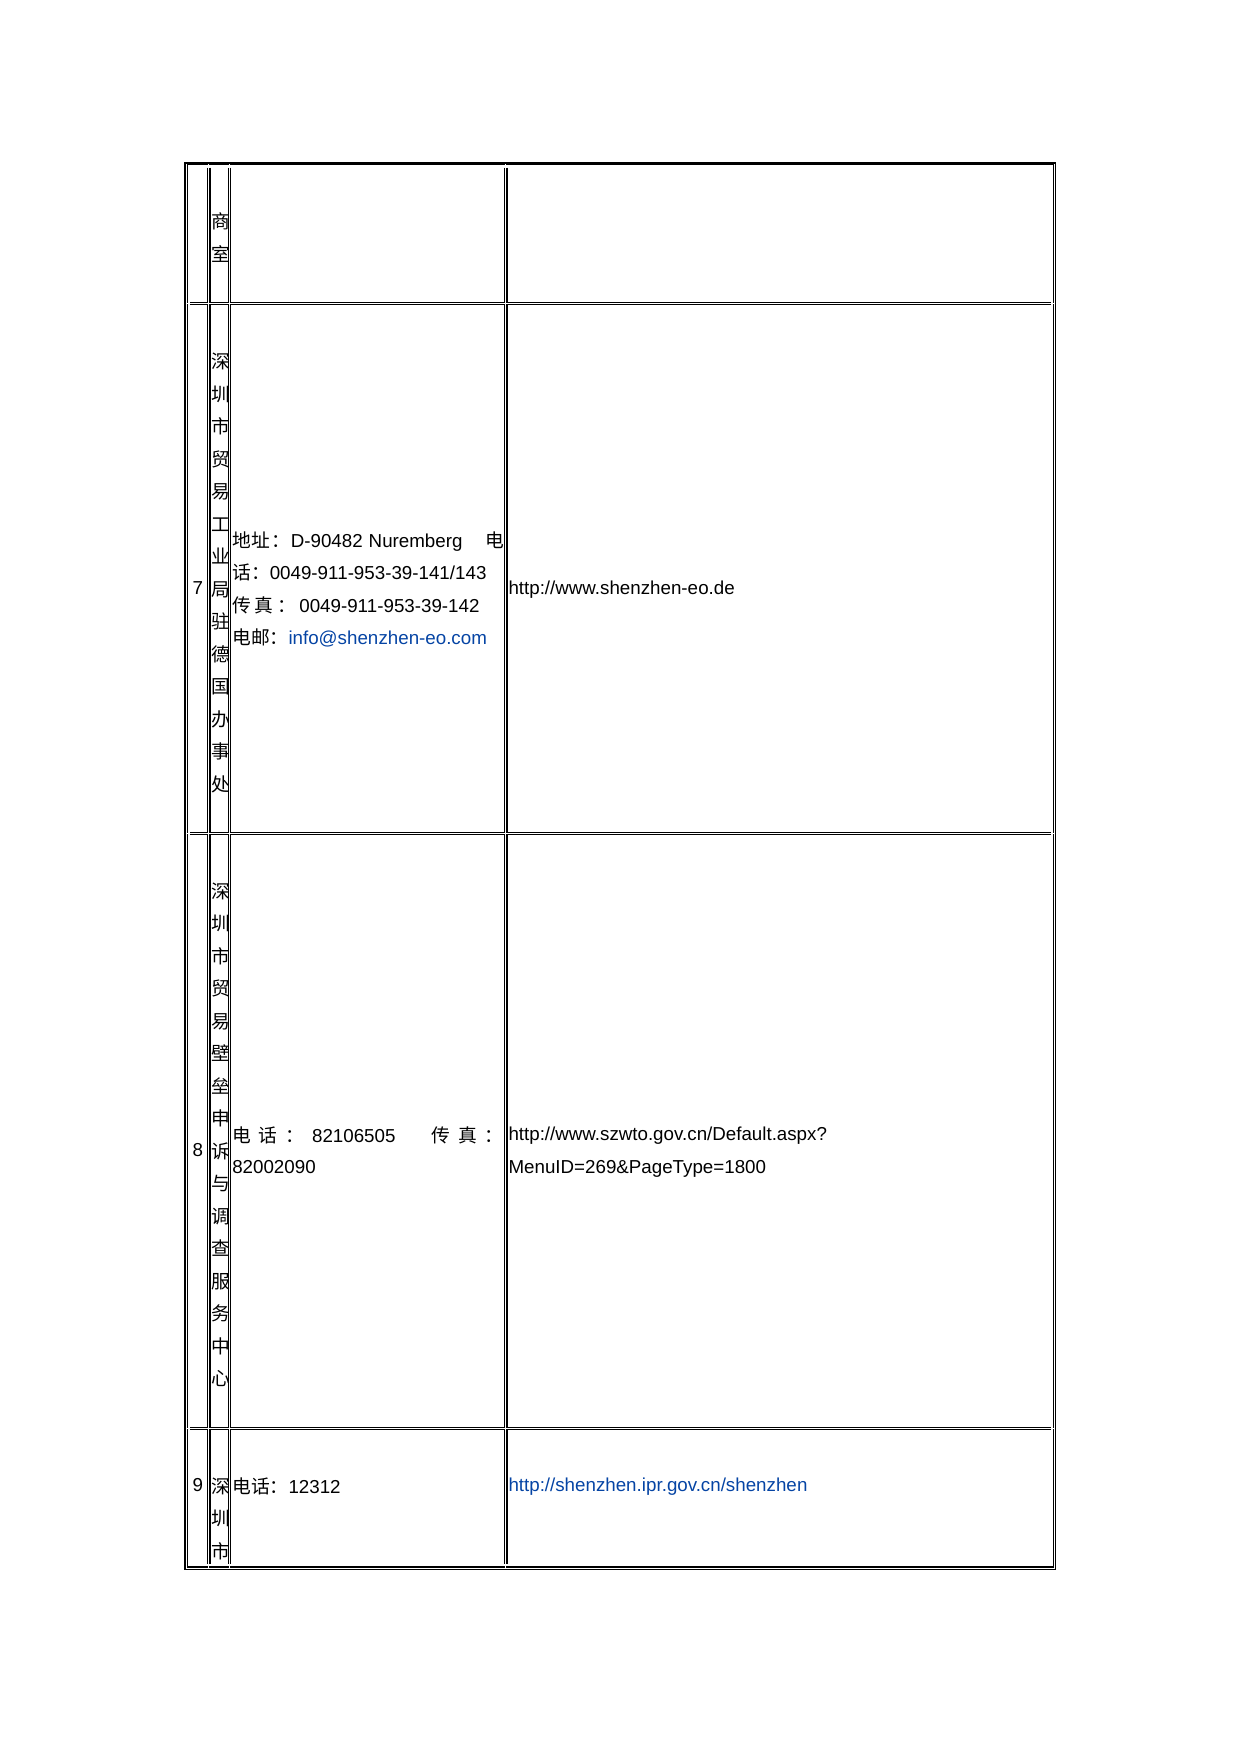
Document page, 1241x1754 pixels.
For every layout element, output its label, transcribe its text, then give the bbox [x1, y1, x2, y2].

table_cell 9 [188, 1426, 209, 1566]
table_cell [506, 165, 1053, 302]
table_cell 8 [186, 832, 209, 1426]
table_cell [230, 164, 506, 302]
table_cell 6 [188, 164, 209, 302]
table_cell http://www.szwto.gov.cn/Default.aspx?MenuID=269&PageType=1800 [506, 832, 1054, 1426]
table_cell 中国驻慕尼黑总领馆经商室 [209, 165, 230, 302]
table_cell 电话：12312 [230, 1426, 506, 1566]
table_cell 7 [186, 302, 209, 832]
table_cell 深圳市贸易壁垒申诉与调查服务中心 [211, 835, 228, 1426]
table_cell http://www.shenzhen-eo.de [506, 302, 1054, 832]
table_cell 电话：82106505 传真：82002090 [231, 835, 504, 1426]
table_cell 地址：D-90482 Nuremberg 电话：0049-911-953-39-141/143 传真：0049-911-953-39-142 电邮：info@shenzhen-eo.com [231, 305, 504, 832]
table_cell 深圳市知识产权举报投诉中心 [209, 1430, 230, 1566]
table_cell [506, 1426, 1053, 1566]
table_cell 深圳市贸易工业局驻德国办事处 [211, 305, 228, 832]
